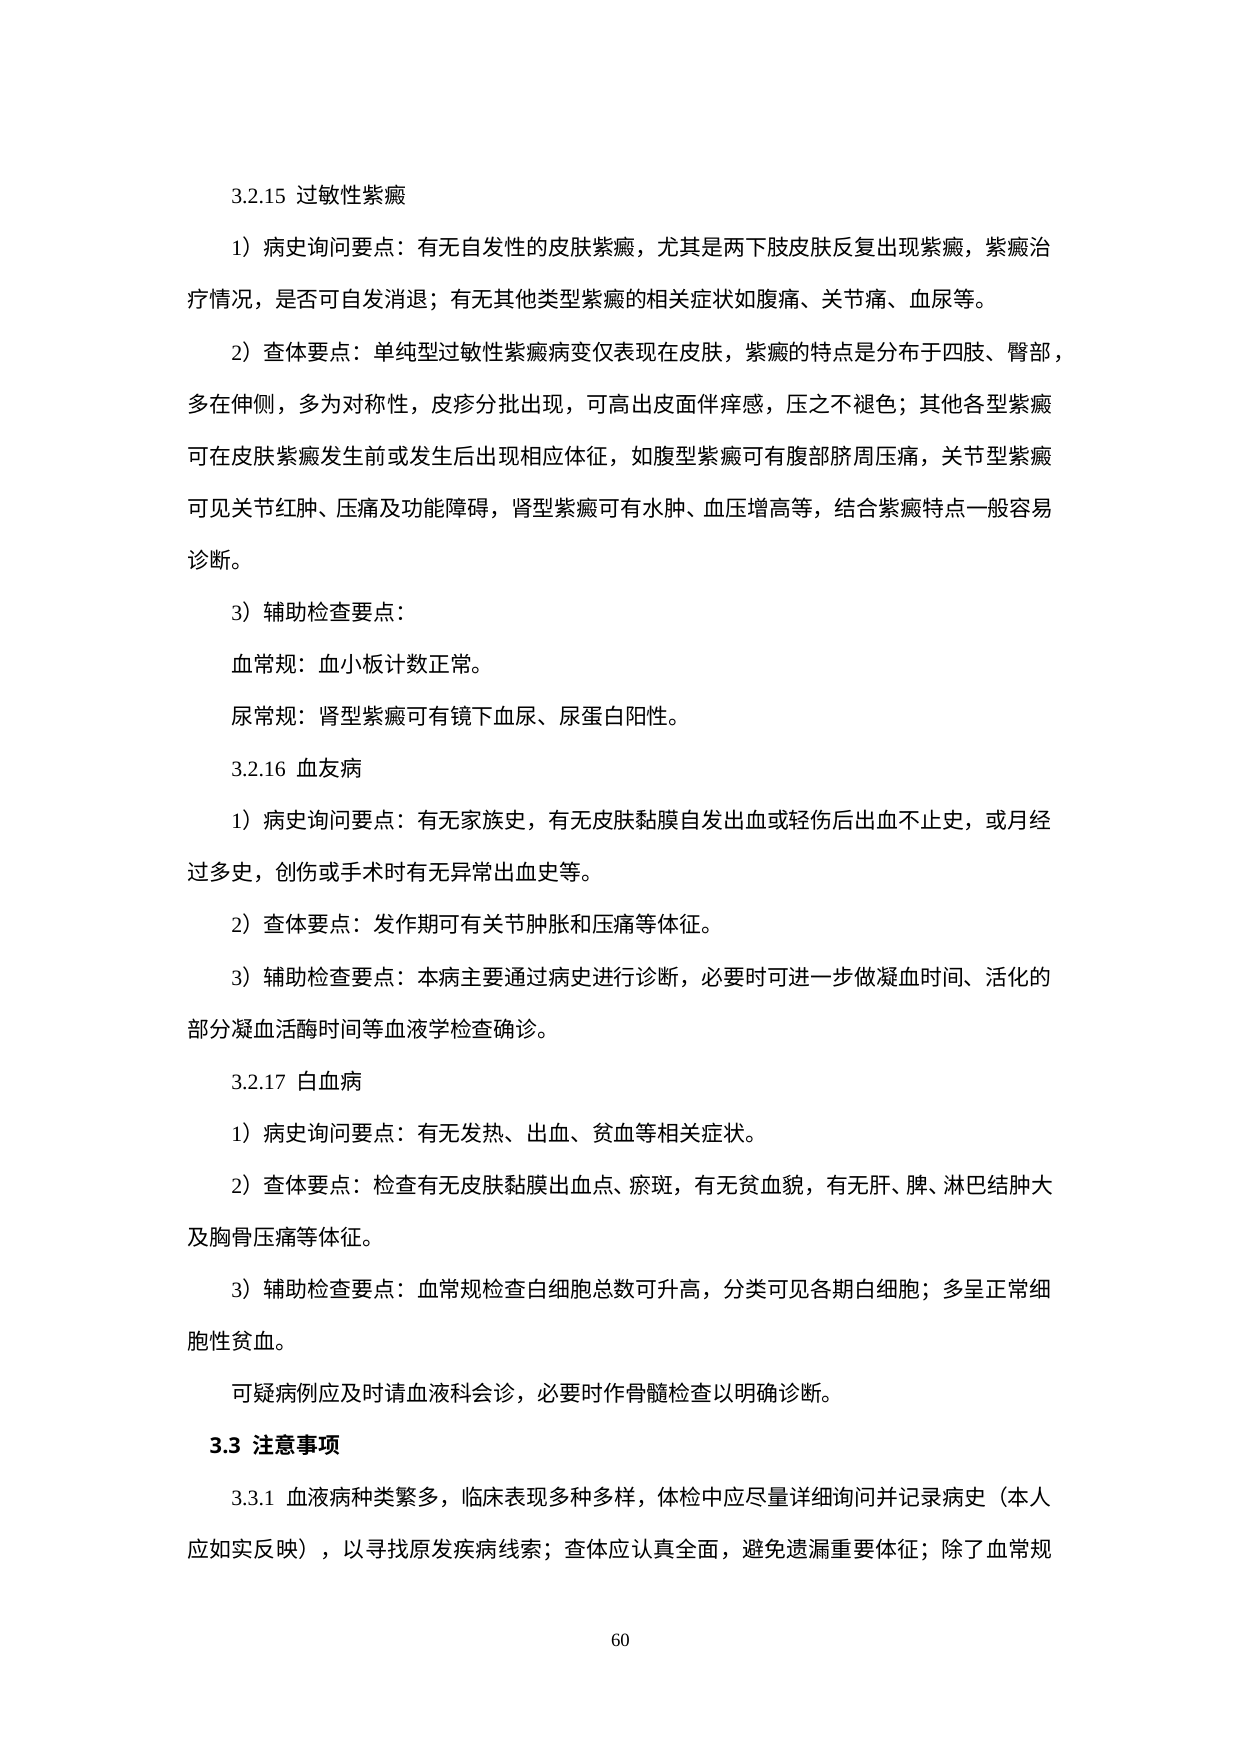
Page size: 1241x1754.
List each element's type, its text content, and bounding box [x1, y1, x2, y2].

text 2）查体要点：检查有无皮肤黏膜出血点、瘀斑，有无贫血貌，有无肝、脾、淋巴结肿大及胸骨压痛等体征。 [187, 1360, 1053, 1464]
text 3.2.14 原发性血小板增多症 [187, 162, 1053, 214]
text 3）辅助检查要点： [231, 787, 1053, 839]
text 1）病史询问要点：有无发热、出血、贫血等相关症状。 [231, 1308, 1053, 1360]
text 3）辅助检查要点：血小板计数大于1000×109/L，骨髓象巨核细胞明显增多。 [187, 318, 1053, 370]
text 3.2.15 过敏性紫癜 [187, 370, 1053, 422]
text 3）辅助检查要点：血常规检查白细胞总数可升高，分类可见各期白细胞；多呈正常细胞性贫血。 [187, 1464, 1053, 1568]
text 2）查体要点：注意有无紫癜、牙龈出血点、口腔黏膜血疱等， [187, 266, 1053, 318]
text 2）查体要点：发作期可有关节肿胀和压痛等体征。 [187, 1099, 1053, 1152]
text 1）病史询问要点：有无反复的皮肤黏膜出血史，如鼻出血或牙龈出血等。 [187, 214, 1053, 266]
text 1）病史询问要点：有无自发性的皮肤紫癜，尤其是两下肢皮肤反复出现紫癜，紫癜治疗情况，是否可自发消退；有无其他类型紫癜的相关症状如腹痛、关节痛、血尿等。 [187, 422, 1053, 527]
text 3.2.16 血友病 [187, 943, 1053, 995]
text 3）辅助检查要点：本病主要通过病史进行诊断，必要时可进一步做凝血时间、活化的部分凝血活酶时间等血液学检查确诊。 [187, 1152, 1053, 1256]
text 尿常规：肾型紫癜可有镜下血尿、尿蛋白阳性。 [187, 891, 1053, 943]
text 血常规：血小板计数正常。 [187, 839, 1053, 891]
text 1）病史询问要点：有无家族史，有无皮肤黏膜自发出血或轻伤后出血不止史，或月经过多史，创伤或手术时有无异常出血史等。 [187, 995, 1053, 1099]
text 3.2.17 白血病 [187, 1256, 1053, 1308]
text 2）查体要点：单纯型过敏性紫癜病变仅表现在皮肤，紫癜的特点是分布于四肢、臀部，多在伸侧，多为对称性，皮疹分批出现，可高出皮面伴痒感，压之不褪色；其他各型紫癜可在皮肤紫癜发生前或发生后出现相应体征，如腹型紫癜可有腹部脐周压痛，关节型紫癜可见关节红肿、压痛及功能障碍，肾型紫癜可有水肿、血压增高等，结合紫癜特点一般容易诊断。 [187, 527, 1053, 787]
